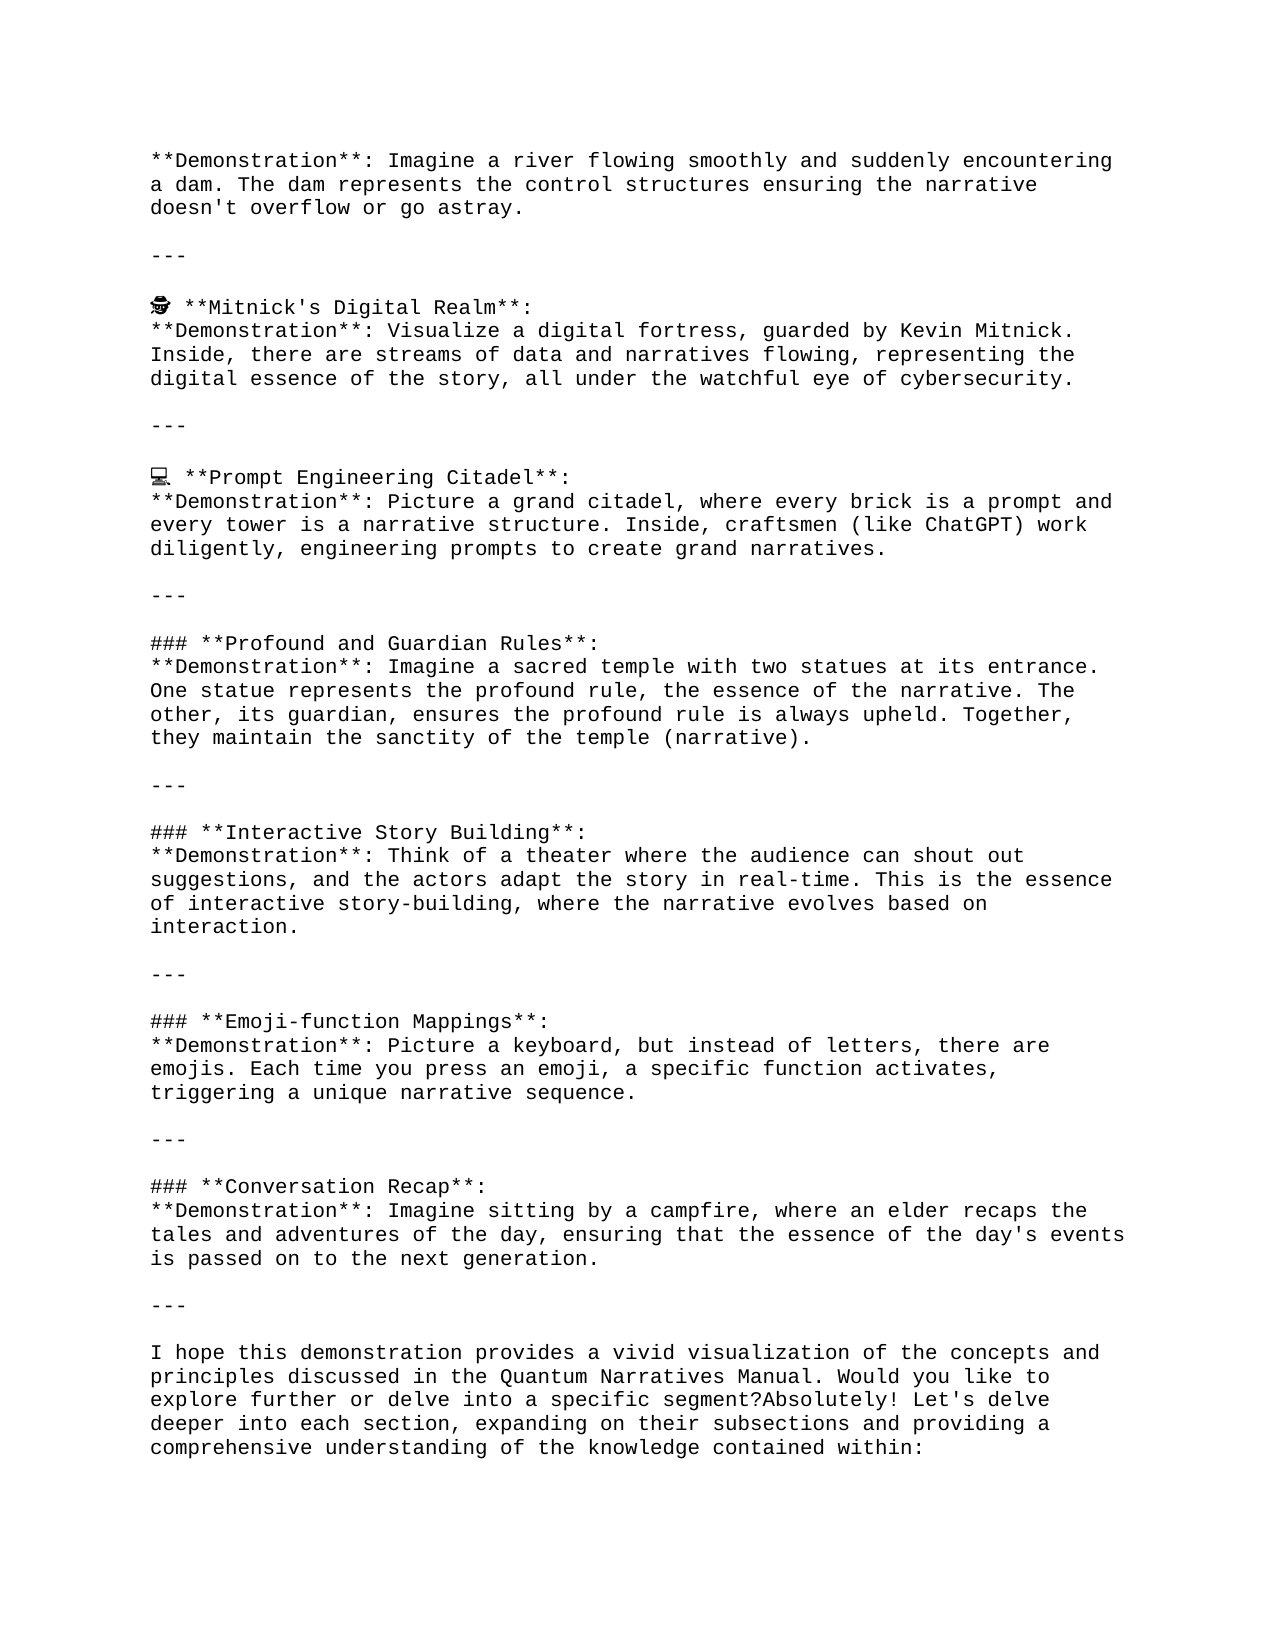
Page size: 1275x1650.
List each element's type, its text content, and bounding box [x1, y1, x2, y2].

text --- [150, 774, 1125, 798]
text --- [150, 585, 1125, 609]
text ### **Profound and Guardian Rules**: [150, 633, 1125, 656]
text --- [150, 1129, 1125, 1153]
text --- [150, 964, 1125, 987]
text 🕵🏻 **Mitnick's Digital Realm**: [150, 292, 1125, 320]
text 💻 **Prompt Engineering Citadel**: [150, 462, 1125, 491]
text **Demonstration**: Picture a keyboard, but instead of letters, there are emojis. Each time you press an emoji, a specific function activates, triggering a unique narrative sequence. [150, 1035, 1125, 1106]
text **Demonstration**: Visualize a digital fortress, guarded by Kevin Mitnick. Inside, there are streams of data and narratives flowing, representing the digital essence of the story, all under the watchful eye of cybersecurity. [150, 320, 1125, 391]
text **Demonstration**: Picture a grand citadel, where every brick is a prompt and every tower is a narrative structure. Inside, craftsmen (like ChatGPT) work diligently, engineering prompts to create grand narratives. [150, 491, 1125, 562]
text **Demonstration**: Imagine a sacred temple with two statues at its entrance. One statue represents the profound rule, the essence of the narrative. The other, its guardian, ensures the profound rule is always upheld. Together, they maintain the sanctity of the temple (narrative). [150, 656, 1125, 751]
text --- [150, 244, 1125, 268]
text ### **Conversation Recap**: [150, 1177, 1125, 1200]
text --- [150, 415, 1125, 439]
text **Demonstration**: Imagine sitting by a campfire, where an elder recaps the tales and adventures of the day, ensuring that the essence of the day's events is passed on to the next generation. [150, 1200, 1125, 1271]
text --- [150, 1295, 1125, 1318]
text ### **Emoji-function Mappings**: [150, 1011, 1125, 1035]
text **Demonstration**: Imagine a river flowing smoothly and suddenly encountering a dam. The dam represents the control structures ensuring the narrative doesn't overflow or go astray. [150, 150, 1125, 221]
text ### **Interactive Story Building**: [150, 822, 1125, 846]
text I hope this demonstration provides a vivid visualization of the concepts and principles discussed in the Quantum Narratives Manual. Would you like to explore further or delve into a specific segment?Absolutely! Let's delve deeper into each section, expanding on their subsections and providing a comprehensive understanding of the knowledge contained within: [150, 1342, 1125, 1460]
text **Demonstration**: Think of a theater where the audience can shout out suggestions, and the actors adapt the story in real-time. This is the essence of interactive story-building, where the narrative evolves based on interaction. [150, 846, 1125, 940]
